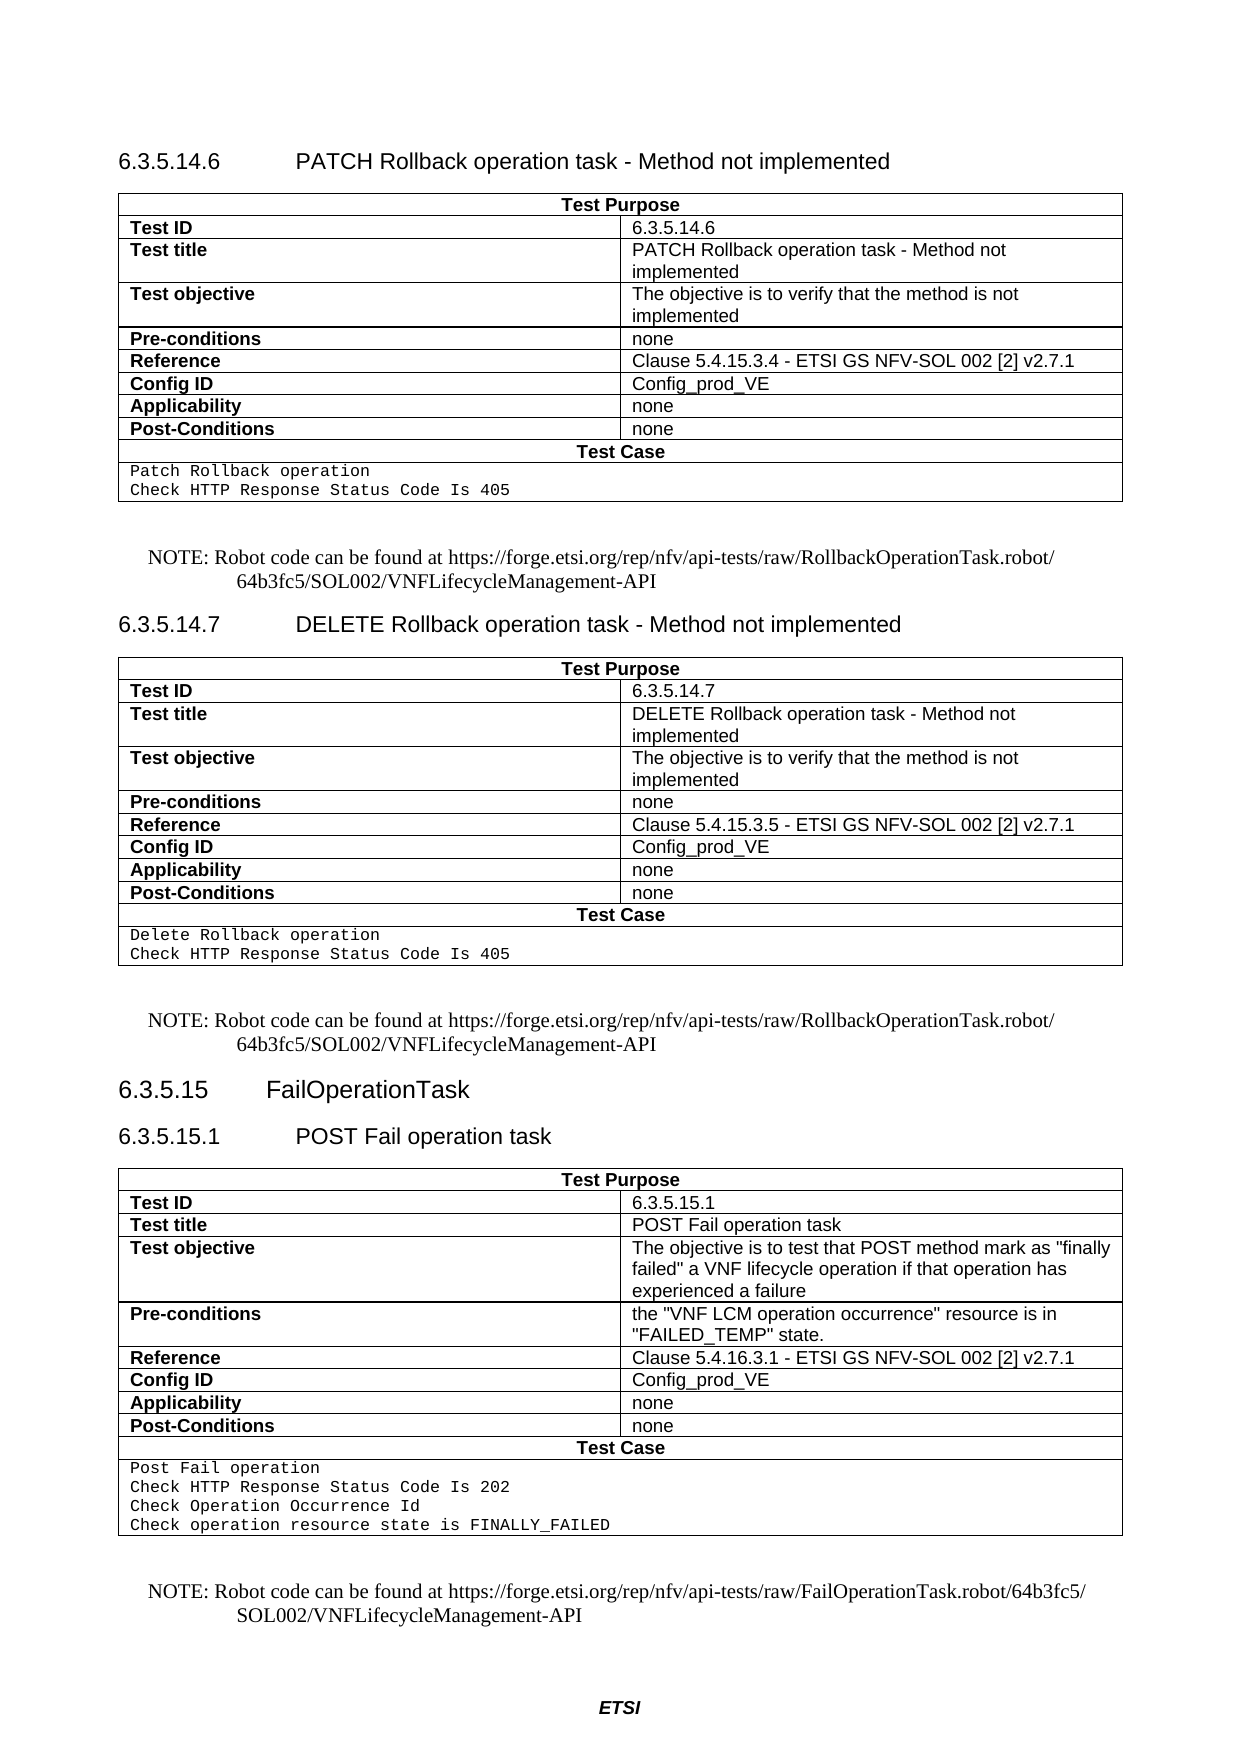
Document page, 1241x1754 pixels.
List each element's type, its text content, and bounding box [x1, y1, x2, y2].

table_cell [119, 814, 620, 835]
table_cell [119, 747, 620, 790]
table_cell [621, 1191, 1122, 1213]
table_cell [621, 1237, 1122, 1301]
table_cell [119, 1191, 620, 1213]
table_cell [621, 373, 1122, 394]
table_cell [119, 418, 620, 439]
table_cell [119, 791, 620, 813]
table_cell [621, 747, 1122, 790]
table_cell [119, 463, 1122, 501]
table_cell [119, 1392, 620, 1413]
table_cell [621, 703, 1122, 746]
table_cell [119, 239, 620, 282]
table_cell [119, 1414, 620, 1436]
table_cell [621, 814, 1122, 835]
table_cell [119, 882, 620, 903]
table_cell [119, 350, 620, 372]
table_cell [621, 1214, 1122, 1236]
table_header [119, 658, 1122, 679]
text NOTE: Robot code can be found at https://forge.etsi.org/rep/nfv/api-tests/raw/FailOperationTask.robot/64b3fc5/SOL002/VNFLifecycleManagement-API [148, 1579, 1122, 1627]
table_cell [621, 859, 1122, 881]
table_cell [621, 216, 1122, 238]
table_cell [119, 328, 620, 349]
subtitle 6.3.5.15.1 POST Fail operation task [118, 1123, 1122, 1149]
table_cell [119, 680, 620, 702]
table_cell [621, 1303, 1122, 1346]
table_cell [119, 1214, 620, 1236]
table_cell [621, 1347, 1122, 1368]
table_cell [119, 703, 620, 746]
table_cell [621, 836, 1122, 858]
subtitle 6.3.5.14.6 PATCH Rollback operation task - Method not implemented [118, 148, 1122, 174]
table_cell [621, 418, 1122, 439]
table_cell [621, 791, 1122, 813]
text NOTE: Robot code can be found at https://forge.etsi.org/rep/nfv/api-tests/raw/RollbackOperationTask.robot/64b3fc5/SOL002/VNFLifecycleManagement-API [148, 544, 1122, 593]
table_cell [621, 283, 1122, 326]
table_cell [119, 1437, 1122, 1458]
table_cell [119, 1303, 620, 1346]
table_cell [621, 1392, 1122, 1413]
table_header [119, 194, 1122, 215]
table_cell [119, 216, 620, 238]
text NOTE: Robot code can be found at https://forge.etsi.org/rep/nfv/api-tests/raw/RollbackOperationTask.robot/64b3fc5/SOL002/VNFLifecycleManagement-API [148, 1008, 1122, 1056]
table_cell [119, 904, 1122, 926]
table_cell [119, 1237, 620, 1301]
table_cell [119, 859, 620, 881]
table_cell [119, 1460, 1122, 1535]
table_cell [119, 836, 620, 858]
subtitle 6.3.5.15 FailOperationTask [118, 1075, 1122, 1104]
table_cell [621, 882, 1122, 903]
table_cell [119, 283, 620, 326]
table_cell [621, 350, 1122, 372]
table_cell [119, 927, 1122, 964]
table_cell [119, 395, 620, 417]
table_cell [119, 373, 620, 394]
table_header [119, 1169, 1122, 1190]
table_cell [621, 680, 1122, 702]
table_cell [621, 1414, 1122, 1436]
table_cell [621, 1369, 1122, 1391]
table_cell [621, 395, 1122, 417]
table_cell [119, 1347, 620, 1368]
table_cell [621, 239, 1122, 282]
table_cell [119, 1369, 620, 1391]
subtitle 6.3.5.14.7 DELETE Rollback operation task - Method not implemented [118, 611, 1122, 638]
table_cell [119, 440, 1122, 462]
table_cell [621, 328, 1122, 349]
